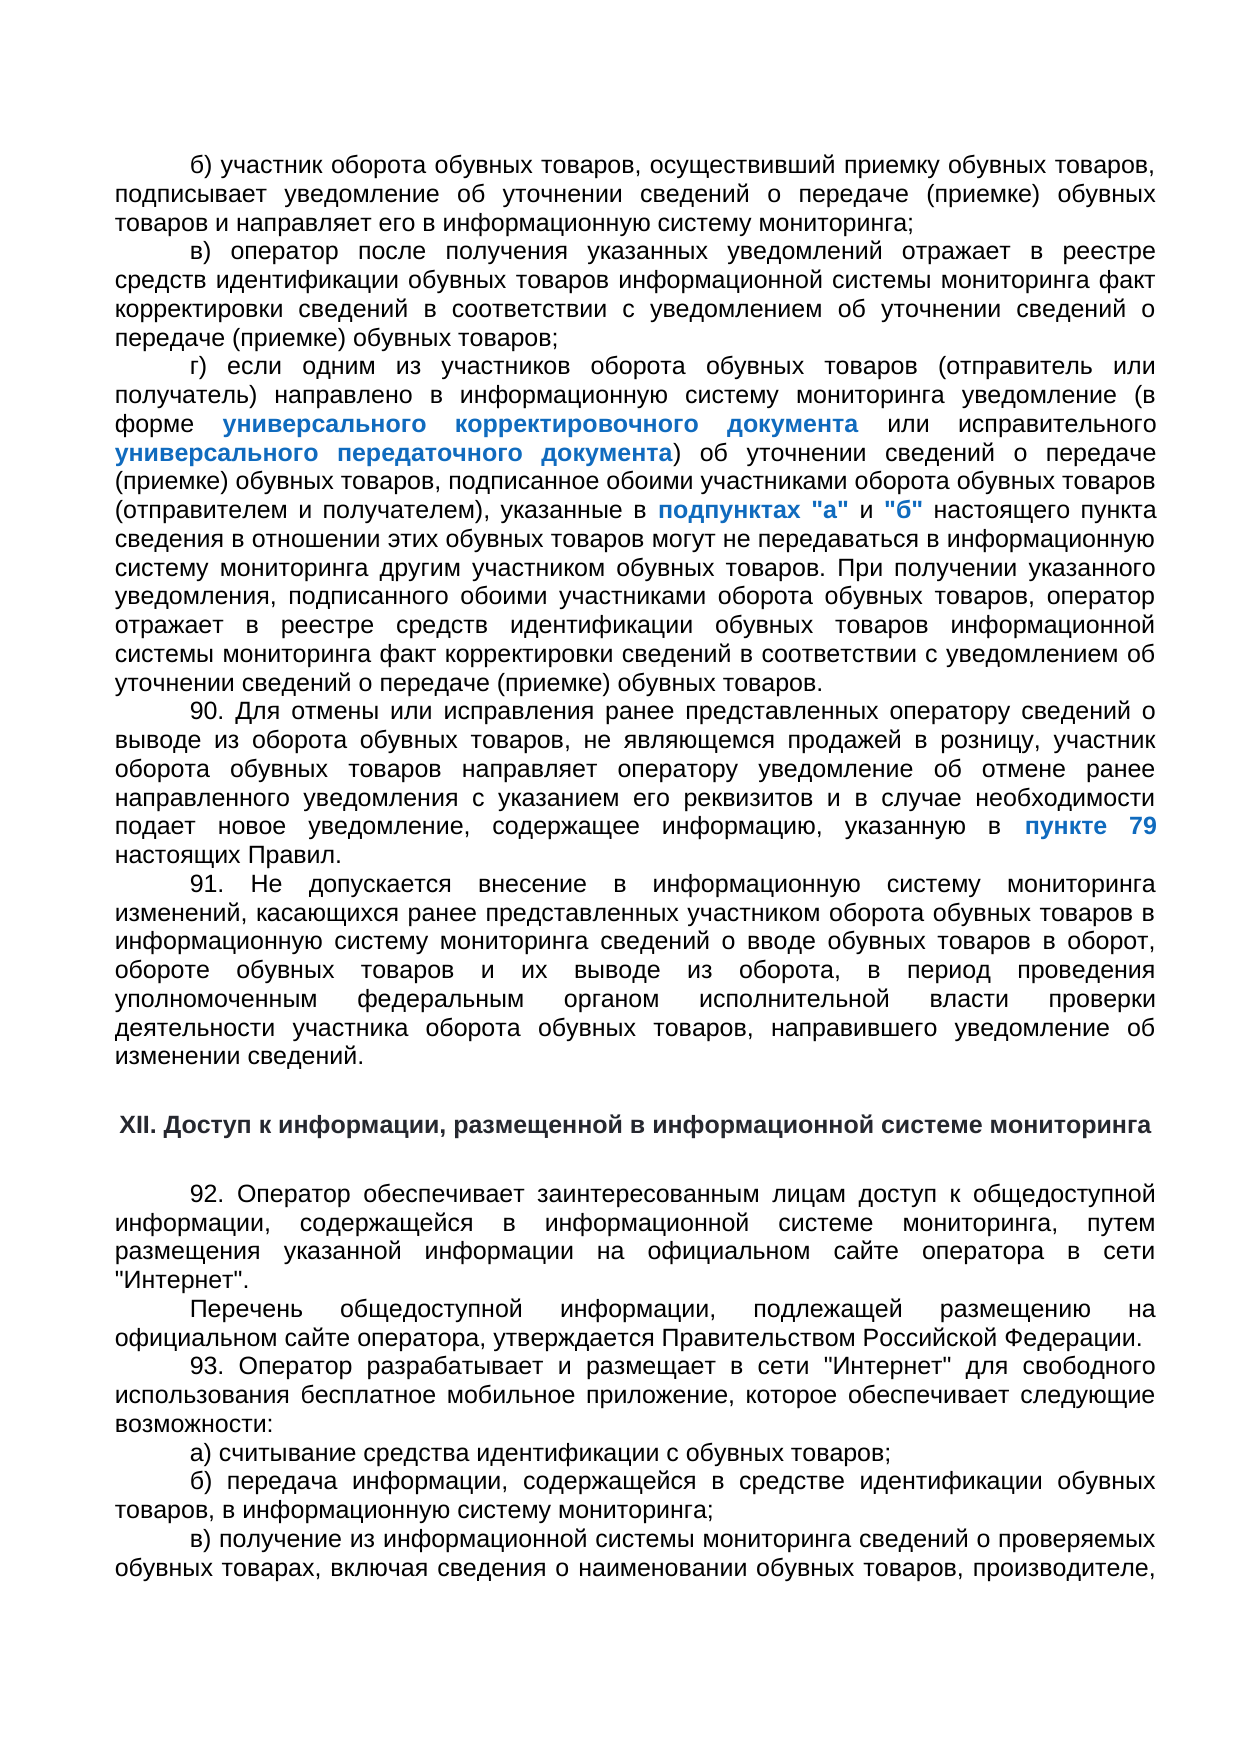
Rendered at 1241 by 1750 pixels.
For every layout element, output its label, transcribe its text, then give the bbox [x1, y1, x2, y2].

text в) оператор после получения указанных уведомлений отражает в реестре средств идентификации обувных товаров информационной системы мониторинга факт корректировки сведений в соответствии с уведомлением об уточнении сведений о передаче (приемке) обувных товаров; [114, 236, 1157, 351]
text 90. Для отмены или исправления ранее представленных оператору сведений о выводе из оборота обувных товаров, не являющемся продажей в розницу, участник оборота обувных товаров направляет оператору уведомление об отмене ранее направленного уведомления с указанием его реквизитов и в случае необходимости подает новое уведомление, содержащее информацию, указанную в пункте 79 настоящих Правил. [114, 696, 1157, 869]
text 92. Оператор обеспечивает заинтересованным лицам доступ к общедоступной информации, содержащейся в информационной системе мониторинга, путем размещения указанной информации на официальном сайте оператора в сети "Интернет". [114, 1179, 1157, 1294]
text б) передача информации, содержащейся в средстве идентификации обувных товаров, в информационную систему мониторинга; [114, 1466, 1157, 1524]
text 91. Не допускается внесение в информационную систему мониторинга изменений, касающихся ранее представленных участником оборота обувных товаров в информационную систему мониторинга сведений о вводе обувных товаров в оборот, обороте обувных товаров и их выводе из оборота, в период проведения уполномоченным федеральным органом исполнительной власти проверки деятельности участника оборота обувных товаров, направившего уведомление об изменении сведений. [114, 869, 1157, 1070]
text 93. Оператор разрабатывает и размещает в сети "Интернет" для свободного использования бесплатное мобильное приложение, которое обеспечивает следующие возможности: [114, 1351, 1157, 1437]
text а) считывание средства идентификации с обувных товаров; [114, 1437, 1157, 1466]
subtitle XII. Доступ к информации, размещенной в информационной системе мониторинга [114, 1110, 1157, 1139]
text б) участник оборота обувных товаров, осуществивший приемку обувных товаров, подписывает уведомление об уточнении сведений о передаче (приемке) обувных товаров и направляет его в информационную систему мониторинга; [114, 150, 1157, 236]
text Перечень общедоступной информации, подлежащей размещению на официальном сайте оператора, утверждается Правительством Российской Федерации. [114, 1294, 1157, 1351]
text г) если одним из участников оборота обувных товаров (отправитель или получатель) направлено в информационную систему мониторинга уведомление (в форме универсального корректировочного документа или исправительного универсального передаточного документа) об уточнении сведений о передаче (приемке) обувных товаров, подписанное обоими участниками оборота обувных товаров (отправителем и получателем), указанные в подпунктах "а" и "б" настоящего пункта сведения в отношении этих обувных товаров могут не передаваться в информационную систему мониторинга другим участником обувных товаров. При получении указанного уведомления, подписанного обоими участниками оборота обувных товаров, оператор отражает в реестре средств идентификации обувных товаров информационной системы мониторинга факт корректировки сведений в соответствии с уведомлением об уточнении сведений о передаче (приемке) обувных товаров. [114, 351, 1157, 696]
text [114, 1524, 1157, 1581]
